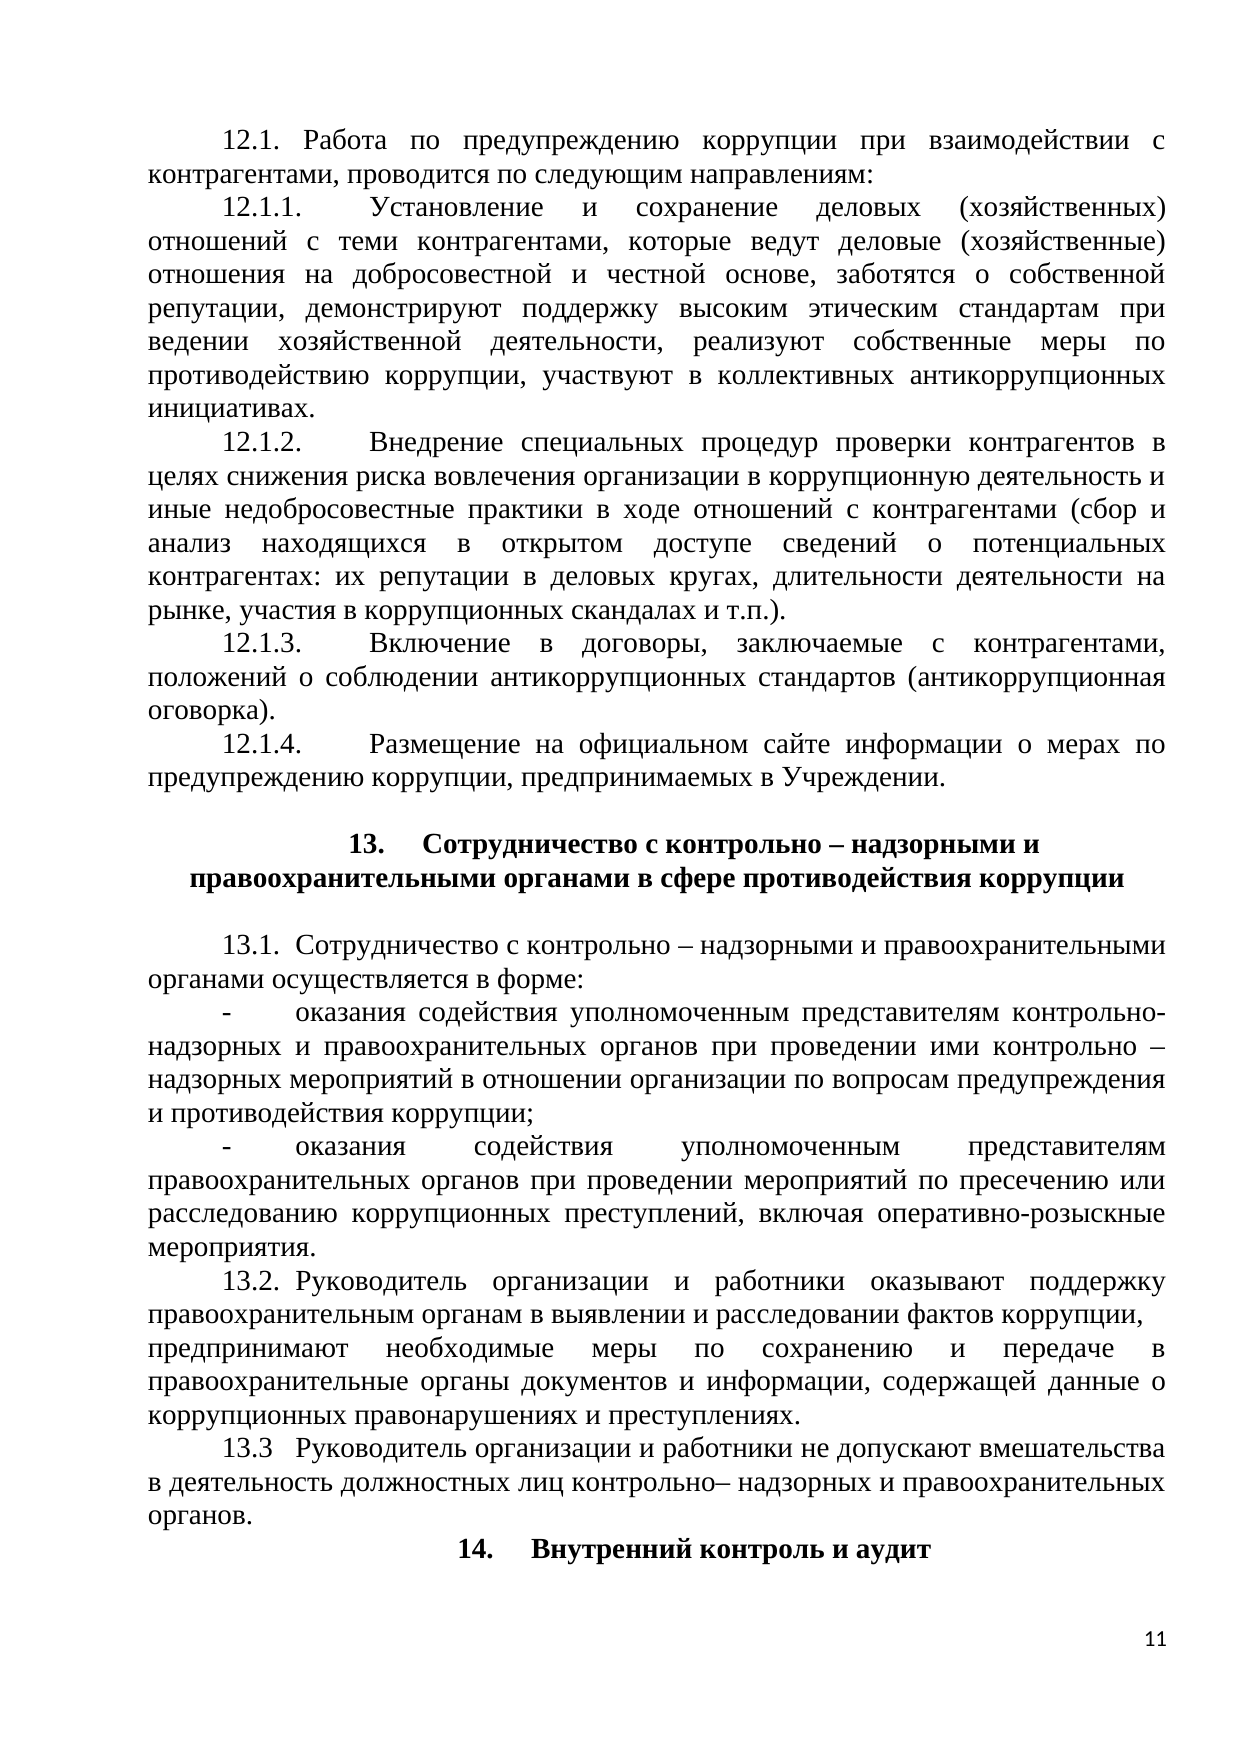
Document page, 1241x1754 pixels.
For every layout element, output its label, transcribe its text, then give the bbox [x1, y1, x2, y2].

text 12.1. Работа по предупреждению коррупции при взаимодействии с контрагентами, проводится по следующим направлениям: [148, 122, 1167, 189]
text 12.1.2. Внедрение специальных процедур проверки контрагентов в целях снижения риска вовлечения организации в коррупционную деятельность и иные недобросовестные практики в ходе отношений с контрагентами (сбор и анализ находящихся в открытом доступе сведений о потенциальных контрагентах: их репутации в деловых кругах, длительности деятельности на рынке, участия в коррупционных скандалах и т.п.). [148, 424, 1167, 625]
text 14. Внутренний контроль и аудит [148, 1531, 1167, 1564]
text 13.3 Руководитель организации и работники не допускают вмешательства в деятельность должностных лиц контрольно– надзорных и правоохранительных органов. [148, 1430, 1167, 1531]
text предпринимают необходимые меры по сохранению и передаче в правоохранительные органы документов и информации, содержащей данные о коррупционных правонарушениях и преступлениях. [148, 1330, 1167, 1430]
text 12.1.3. Включение в договоры, заключаемые с контрагентами, положений о соблюдении антикоррупционных стандартов (антикоррупционная оговорка). [148, 625, 1167, 726]
text 12.1.4. Размещение на официальном сайте информации о мерах по предупреждению коррупции, предпринимаемых в Учреждении. [148, 726, 1167, 793]
text 13. Сотрудничество с контрольно – надзорными и правоохранительными органами в сфере противодействия коррупции [148, 827, 1167, 894]
text 13.1. Сотрудничество с контрольно – надзорными и правоохранительными органами осуществляется в форме: [148, 927, 1167, 994]
text 13.2. Руководитель организации и работники оказывают поддержку правоохранительным органам в выявлении и расследовании фактов коррупции, [148, 1263, 1167, 1330]
text - оказания содействия уполномоченным представителям контрольно-надзорных и правоохранительных органов при проведении ими контрольно – надзорных мероприятий в отношении организации по вопросам предупреждения и противодействия коррупции; [148, 994, 1167, 1128]
text - оказания содействия уполномоченным представителям правоохранительных органов при проведении мероприятий по пресечению или расследованию коррупционных преступлений, включая оперативно-розыскные мероприятия. [148, 1128, 1167, 1263]
text 12.1.1. Установление и сохранение деловых (хозяйственных) отношений с теми контрагентами, которые ведут деловые (хозяйственные) отношения на добросовестной и честной основе, заботятся о собственной репутации, демонстрируют поддержку высоким этическим стандартам при ведении хозяйственной деятельности, реализуют собственные меры по противодействию коррупции, участвуют в коллективных антикоррупционных инициативах. [148, 189, 1167, 424]
